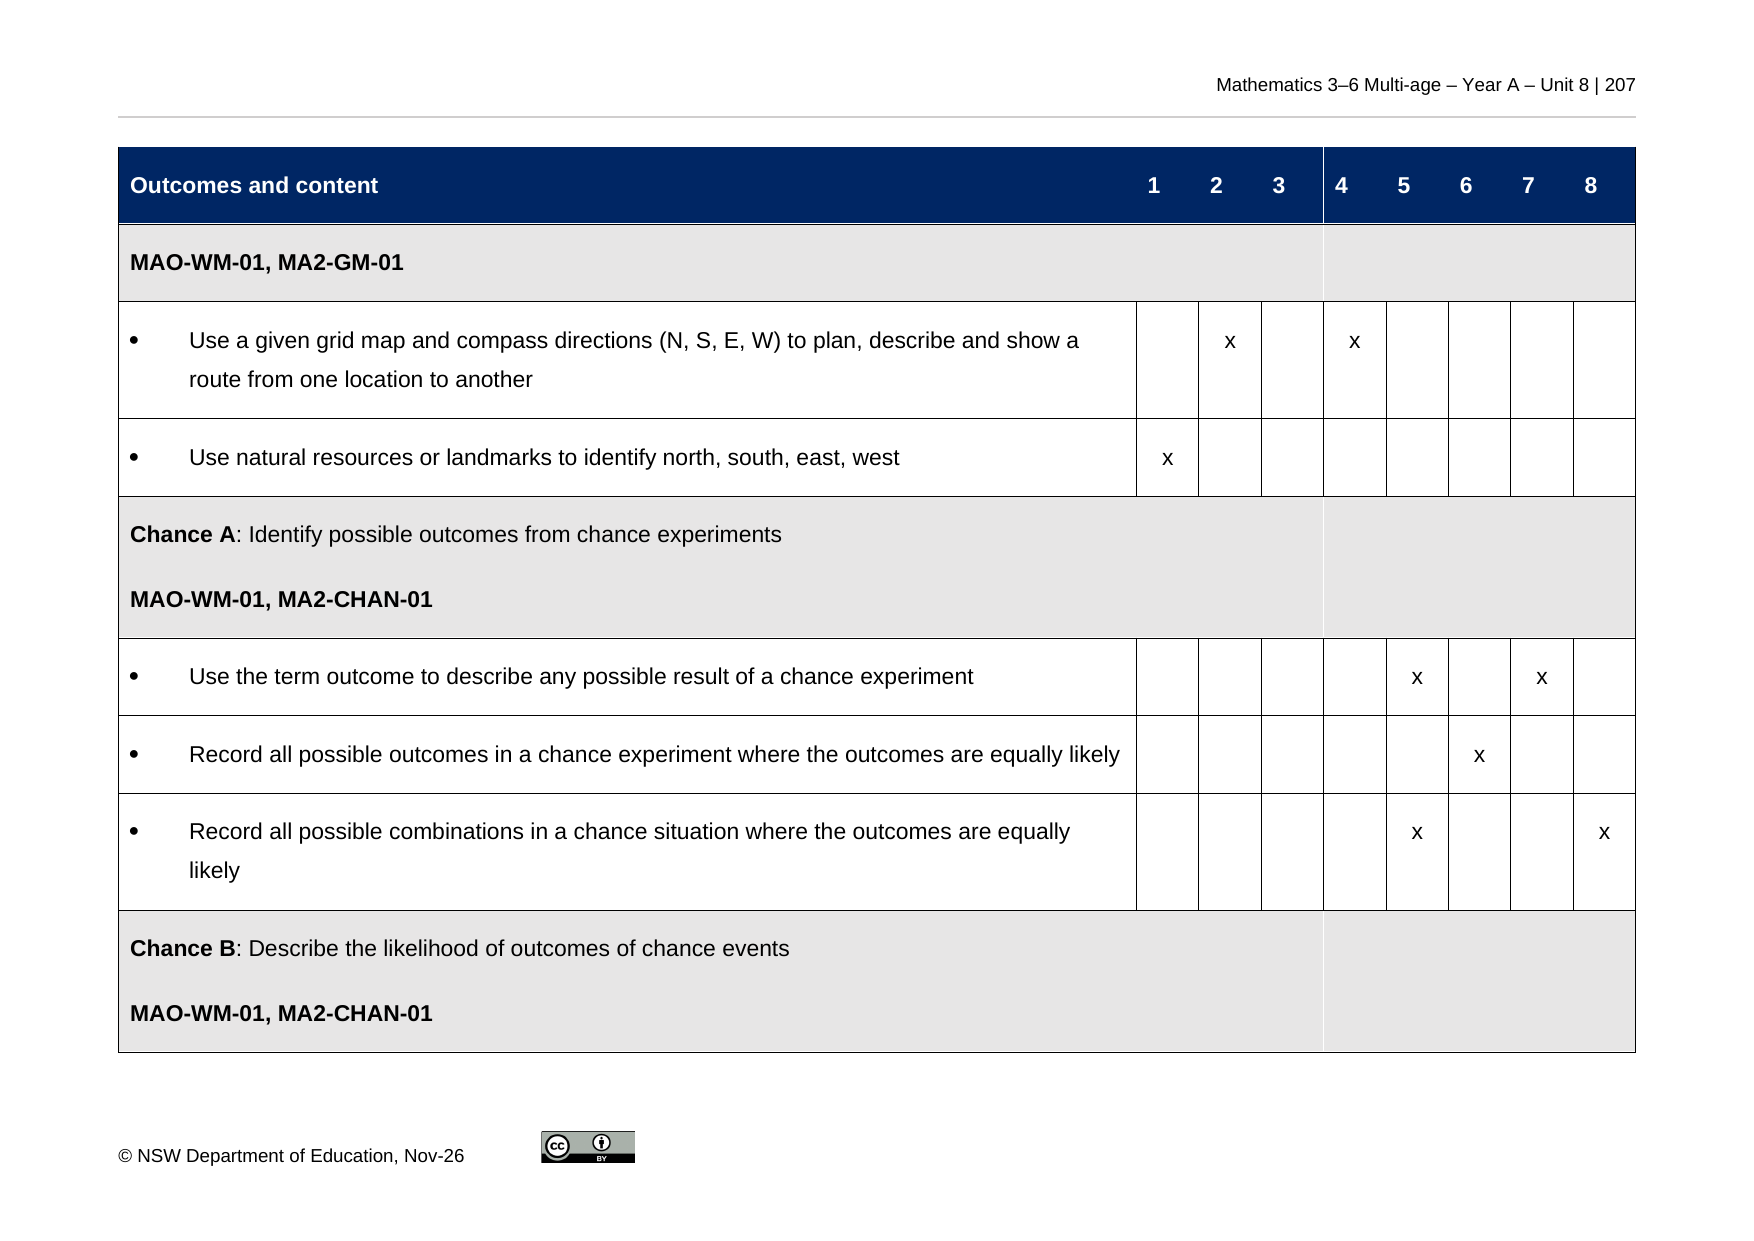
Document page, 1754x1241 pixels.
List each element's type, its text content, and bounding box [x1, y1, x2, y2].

table_header 4 [1324, 147, 1386, 223]
table_cell [1261, 225, 1323, 301]
table_cell [1387, 419, 1448, 496]
table_cell [1137, 639, 1198, 715]
table_cell x [1574, 794, 1635, 909]
table_cell x [1387, 794, 1448, 909]
table_cell [1324, 225, 1386, 301]
table_cell x [1199, 302, 1261, 418]
table_cell Record all possible combinations in a chance situation where the outcomes are equally likely [119, 794, 1136, 909]
table_cell [1324, 419, 1386, 496]
table_cell [1573, 497, 1635, 637]
table_cell [1511, 911, 1573, 1051]
table_cell [1262, 419, 1323, 496]
table_cell [1137, 302, 1198, 418]
table_cell [1262, 794, 1323, 909]
table_cell [1574, 419, 1635, 496]
table_header 5 [1386, 147, 1448, 223]
table_cell x [1137, 419, 1198, 496]
table_cell [1449, 794, 1510, 909]
table_header 1 [1136, 147, 1199, 223]
table_header 7 [1511, 147, 1573, 223]
table_cell [1449, 302, 1510, 418]
table_cell Chance B: Describe the likelihood of outcomes of chance events MAO-WM-01, MA2-CHAN-01 [119, 911, 1136, 1051]
table_cell [1511, 716, 1573, 792]
table_cell [1448, 911, 1511, 1051]
table_cell [1511, 419, 1573, 496]
table_cell [1387, 302, 1448, 418]
table_cell [1199, 639, 1261, 715]
table_cell [1199, 794, 1261, 909]
table_header 3 [1261, 147, 1323, 223]
table_cell [1573, 911, 1635, 1051]
table_cell [1574, 639, 1635, 715]
table_cell [1386, 497, 1448, 637]
table_cell Geometric measure B: Position: Use directional language and describe routes with grid maps MAO-WM-01, MA2-GM-01 [119, 225, 1136, 301]
table_cell x [1511, 639, 1573, 715]
table_cell [1199, 911, 1261, 1051]
table_cell [1136, 497, 1199, 637]
table_cell [1386, 911, 1448, 1051]
table_cell [1324, 911, 1386, 1051]
table_cell [1199, 497, 1261, 637]
table_cell [1324, 497, 1386, 637]
table_cell [1324, 716, 1386, 792]
table_header 6 [1448, 147, 1511, 223]
table_cell [1573, 225, 1635, 301]
table_header 8 [1573, 147, 1635, 223]
table_cell [1261, 911, 1323, 1051]
table_cell [1574, 716, 1635, 792]
table_cell [1199, 225, 1261, 301]
table_cell Use the term outcome to describe any possible result of a chance experiment [119, 639, 1136, 715]
table_cell [1511, 225, 1573, 301]
table_cell Use a given grid map and compass directions (N, S, E, W) to plan, describe and show a route from one location to another [119, 302, 1136, 418]
table_cell [1261, 497, 1323, 637]
table_cell [1262, 302, 1323, 418]
table_cell [1511, 497, 1573, 637]
table_cell [1324, 639, 1386, 715]
table_cell [1137, 794, 1198, 909]
table_cell x [1387, 639, 1448, 715]
table_cell Use natural resources or landmarks to identify north, south, east, west [119, 419, 1136, 496]
table_cell [1262, 716, 1323, 792]
picture [541, 1131, 635, 1163]
table_cell [1136, 225, 1199, 301]
table_cell [1324, 794, 1386, 909]
table_cell [1262, 639, 1323, 715]
table_cell [1511, 302, 1573, 418]
table_cell [1449, 419, 1510, 496]
table_cell [1137, 716, 1198, 792]
table_cell [1386, 225, 1448, 301]
table_cell [1449, 639, 1510, 715]
table_cell x [1324, 302, 1386, 418]
table_cell Chance A: Identify possible outcomes from chance experiments MAO-WM-01, MA2-CHAN-01 [119, 497, 1136, 637]
table_cell [1136, 911, 1199, 1051]
table_cell Record all possible outcomes in a chance experiment where the outcomes are equally likely [119, 716, 1136, 792]
table_cell [1199, 716, 1261, 792]
table_cell [1199, 419, 1261, 496]
table_cell [1511, 794, 1573, 909]
table_cell [1448, 497, 1511, 637]
table_header 2 [1199, 147, 1261, 223]
table_cell x [1449, 716, 1510, 792]
table_cell [1448, 225, 1511, 301]
table_cell [1574, 302, 1635, 418]
table_header Outcomes and content [119, 147, 1136, 223]
table_cell [1387, 716, 1448, 792]
